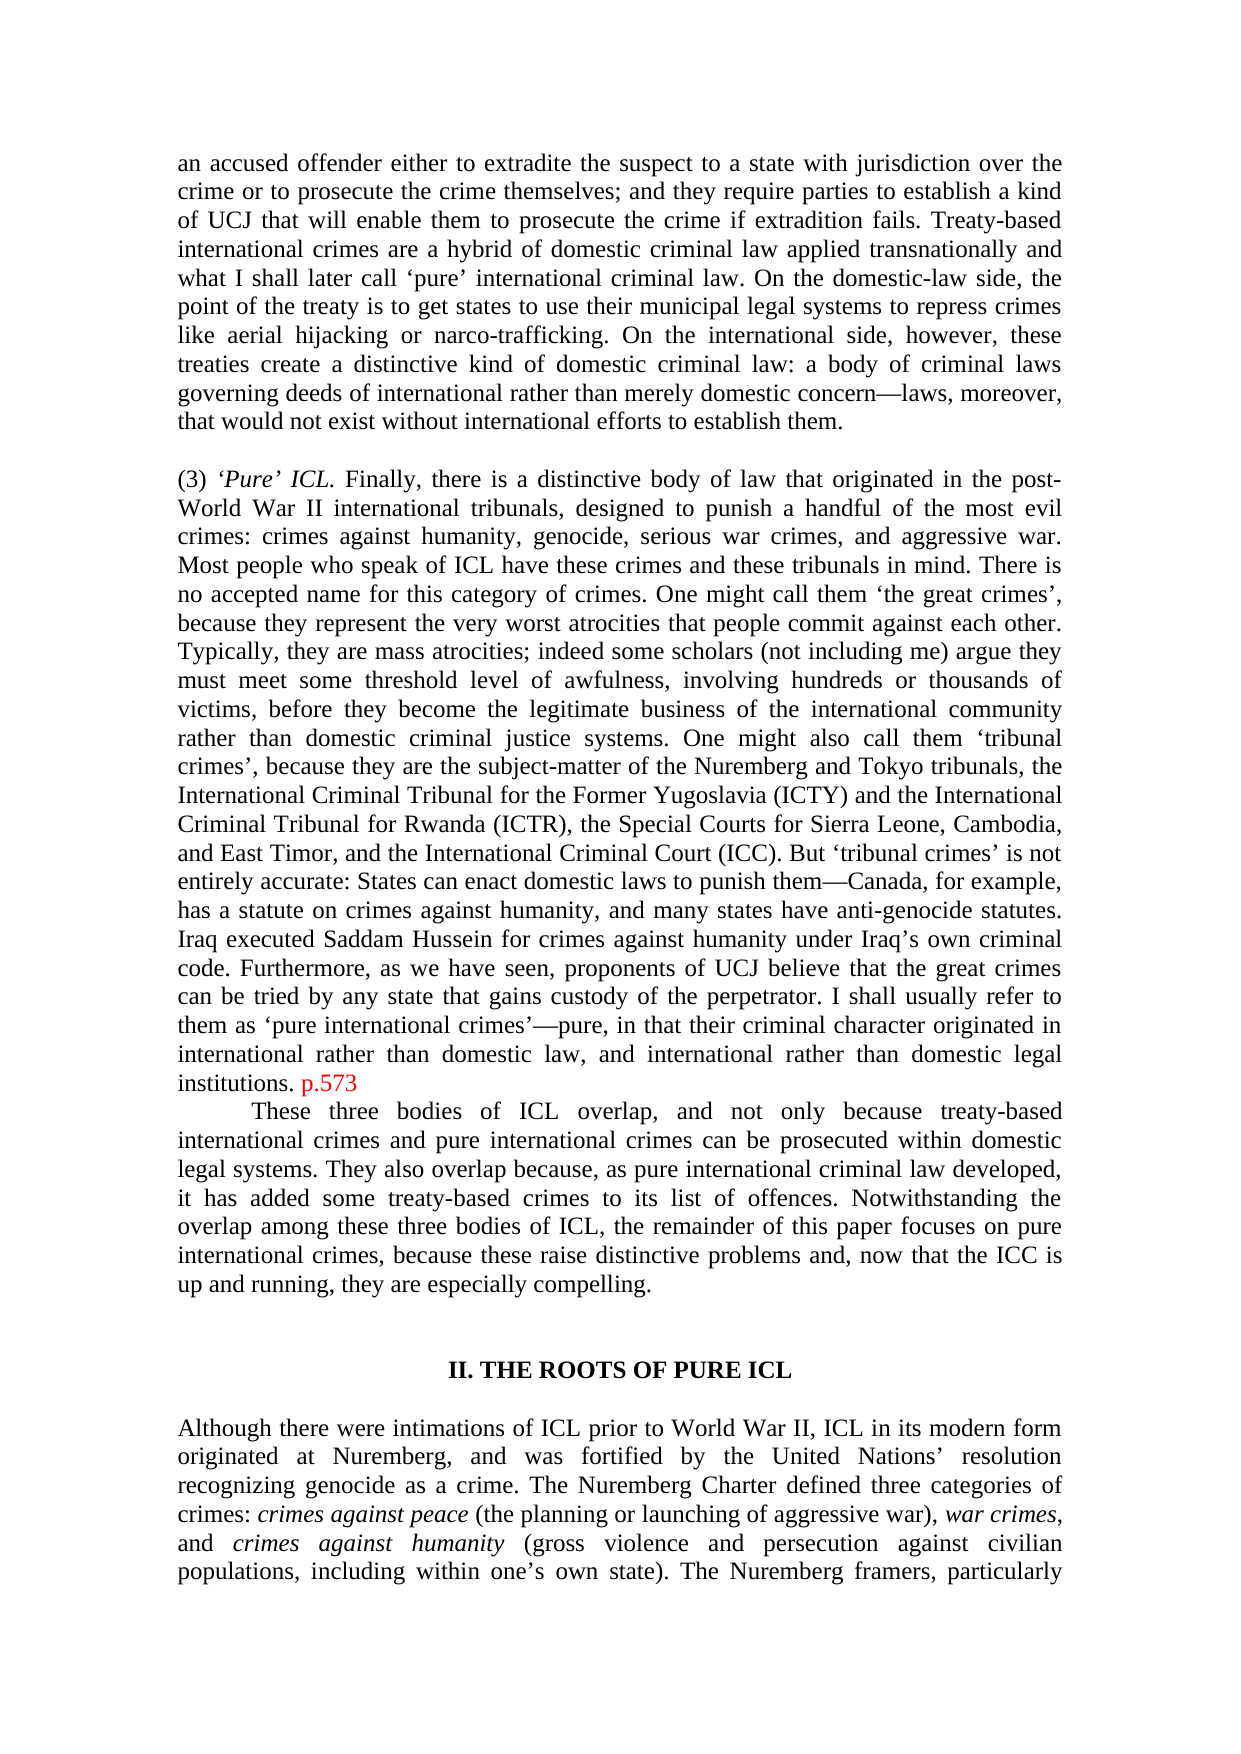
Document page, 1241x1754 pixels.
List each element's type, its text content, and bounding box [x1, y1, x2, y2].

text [177, 148, 1063, 435]
text (3) ‘Pure’ ICL. Finally, there is a distinctive body of law that originated in the post- World War II international tribunals, designed to punish a handful of the most evil crimes: crimes against humanity, genocide, serious war crimes, and aggressive war. Most people who speak of ICL have these crimes and these tribunals in mind. There is no accepted name for this category of crimes. One might call them ‘the great crimes’, because they represent the very worst atrocities that people commit against each other. Typically, they are mass atrocities; indeed some scholars (not including me) argue they must meet some threshold level of awfulness, involving hundreds or thousands of victims, before they become the legitimate business of the international community rather than domestic criminal justice systems. One might also call them ‘tribunal crimes’, because they are the subject-matter of the Nuremberg and Tokyo tribunals, the International Criminal Tribunal for the Former Yugoslavia (ICTY) and the International Criminal Tribunal for Rwanda (ICTR), the Special Courts for Sierra Leone, Cambodia, and East Timor, and the International Criminal Court (ICC). But ‘tribunal crimes’ is not entirely accurate: States can enact domestic laws to punish them—Canada, for example, has a statute on crimes against humanity, and many states have anti-genocide statutes. Iraq executed Saddam Hussein for crimes against humanity under Iraq’s own criminal code. Furthermore, as we have seen, proponents of UCJ believe that the great crimes can be tried by any state that gains custody of the perpetrator. I shall usually refer to them as ‘pure international crimes’—pure, in that their criminal character originated in international rather than domestic law, and international rather than domestic legal institutions. p.573 [177, 464, 1063, 1096]
text II. THE ROOTS OF PURE ICL [177, 1355, 1063, 1384]
text These three bodies of ICL overlap, and not only because treaty-based international crimes and pure international crimes can be prosecuted within domestic legal systems. They also overlap because, as pure international criminal law developed, it has added some treaty-based crimes to its list of offences. Notwithstanding the overlap among these three bodies of ICL, the remainder of this paper focuses on pure international crimes, because these raise distinctive problems and, now that the ICC is up and running, they are especially compelling. [177, 1096, 1063, 1298]
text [177, 1413, 1063, 1585]
